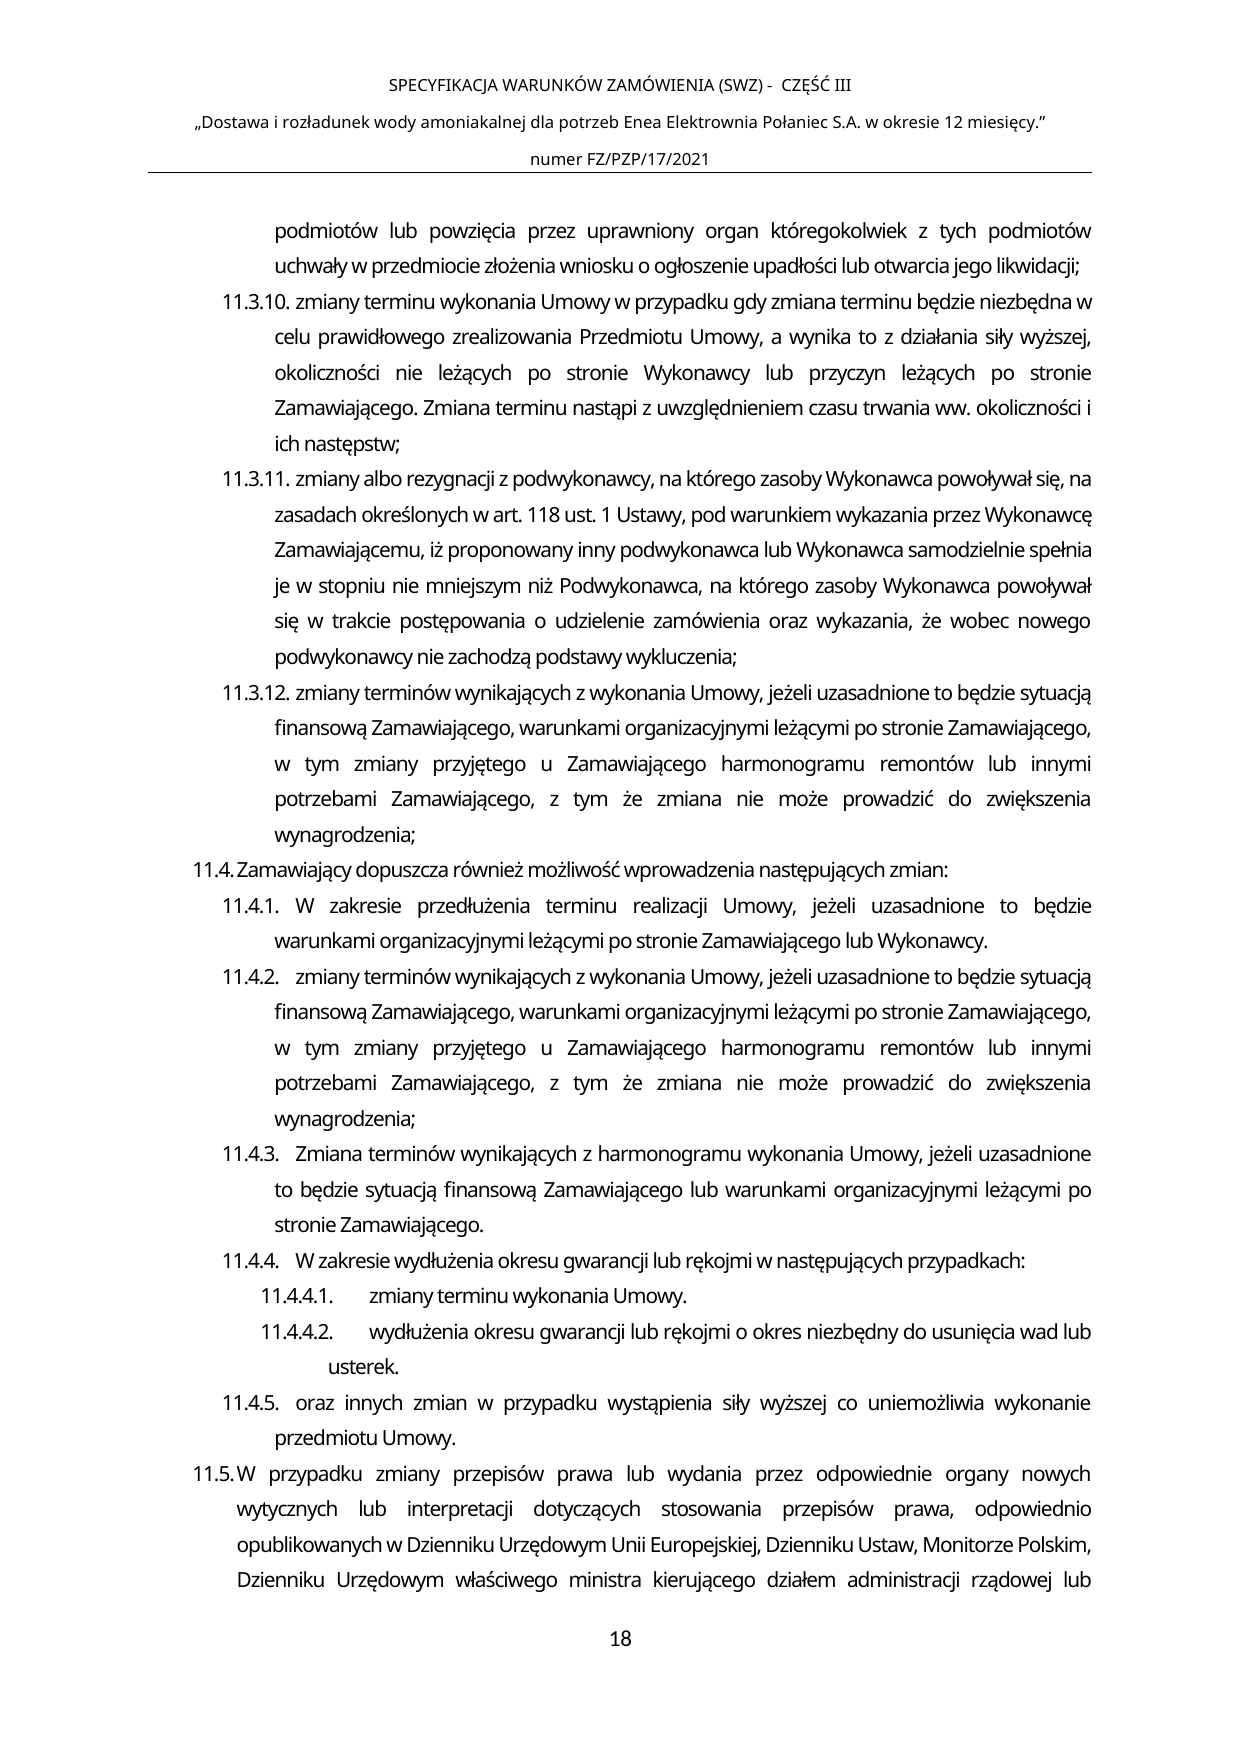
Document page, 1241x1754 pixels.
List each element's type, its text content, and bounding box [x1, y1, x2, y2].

list zmiany albo rezygnacji z podwykonawcy, na którego zasoby Wykonawca powoływał się, na zasadach określonych w art. 118 ust. 1 Ustawy, pod warunkiem wykazania przez Wykonawcę Zamawiającemu, iż proponowany inny podwykonawca lub Wykonawca samodzielnie spełnia je w stopniu nie mniejszym niż Podwykonawca, na którego zasoby Wykonawca powoływał się w trakcie postępowania o udzielenie zamówienia oraz wykazania, że wobec nowego podwykonawcy nie zachodzą podstawy wykluczenia; [222, 464, 1092, 671]
list W zakresie wydłużenia okresu gwarancji lub rękojmi w następujących przypadkach: [222, 1246, 1092, 1274]
list Zamawiający dopuszcza również możliwość wprowadzenia następujących zmian: [192, 855, 1092, 884]
list zmiany terminów wynikających z wykonania Umowy, jeżeli uzasadnione to będzie sytuacją finansową Zamawiającego, warunkami organizacyjnymi leżącymi po stronie Zamawiającego, w tym zmiany przyjętego u Zamawiającego harmonogramu remontów lub innymi potrzebami Zamawiającego, z tym że zmiana nie może prowadzić do zwiększenia wynagrodzenia; [222, 678, 1092, 848]
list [222, 216, 1092, 280]
list wydłużenia okresu gwarancji lub rękojmi o okres niezbędny do usunięcia wad lub usterek. [260, 1317, 1092, 1381]
list Zmiana terminów wynikających z harmonogramu wykonania Umowy, jeżeli uzasadnione to będzie sytuacją finansową Zamawiającego lub warunkami organizacyjnymi leżącymi po stronie Zamawiającego. [222, 1139, 1092, 1239]
list zmiany terminu wykonania Umowy. [260, 1281, 1092, 1310]
list oraz innych zmian w przypadku wystąpienia siły wyższej co uniemożliwia wykonanie przedmiotu Umowy. [222, 1388, 1092, 1452]
list zmiany terminów wynikających z wykonania Umowy, jeżeli uzasadnione to będzie sytuacją finansową Zamawiającego, warunkami organizacyjnymi leżącymi po stronie Zamawiającego, w tym zmiany przyjętego u Zamawiającego harmonogramu remontów lub innymi potrzebami Zamawiającego, z tym że zmiana nie może prowadzić do zwiększenia wynagrodzenia; [222, 962, 1092, 1132]
list zmiany terminu wykonania Umowy w przypadku gdy zmiana terminu będzie niezbędna w celu prawidłowego zrealizowania Przedmiotu Umowy, a wynika to z działania siły wyższej, okoliczności nie leżących po stronie Wykonawcy lub przyczyn leżących po stronie Zamawiającego. Zmiana terminu nastąpi z uwzględnieniem czasu trwania ww. okoliczności i ich następstw; [222, 287, 1092, 457]
list W zakresie przedłużenia terminu realizacji Umowy, jeżeli uzasadnione to będzie warunkami organizacyjnymi leżącymi po stronie Zamawiającego lub Wykonawcy. [222, 891, 1092, 955]
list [192, 1459, 1092, 1594]
